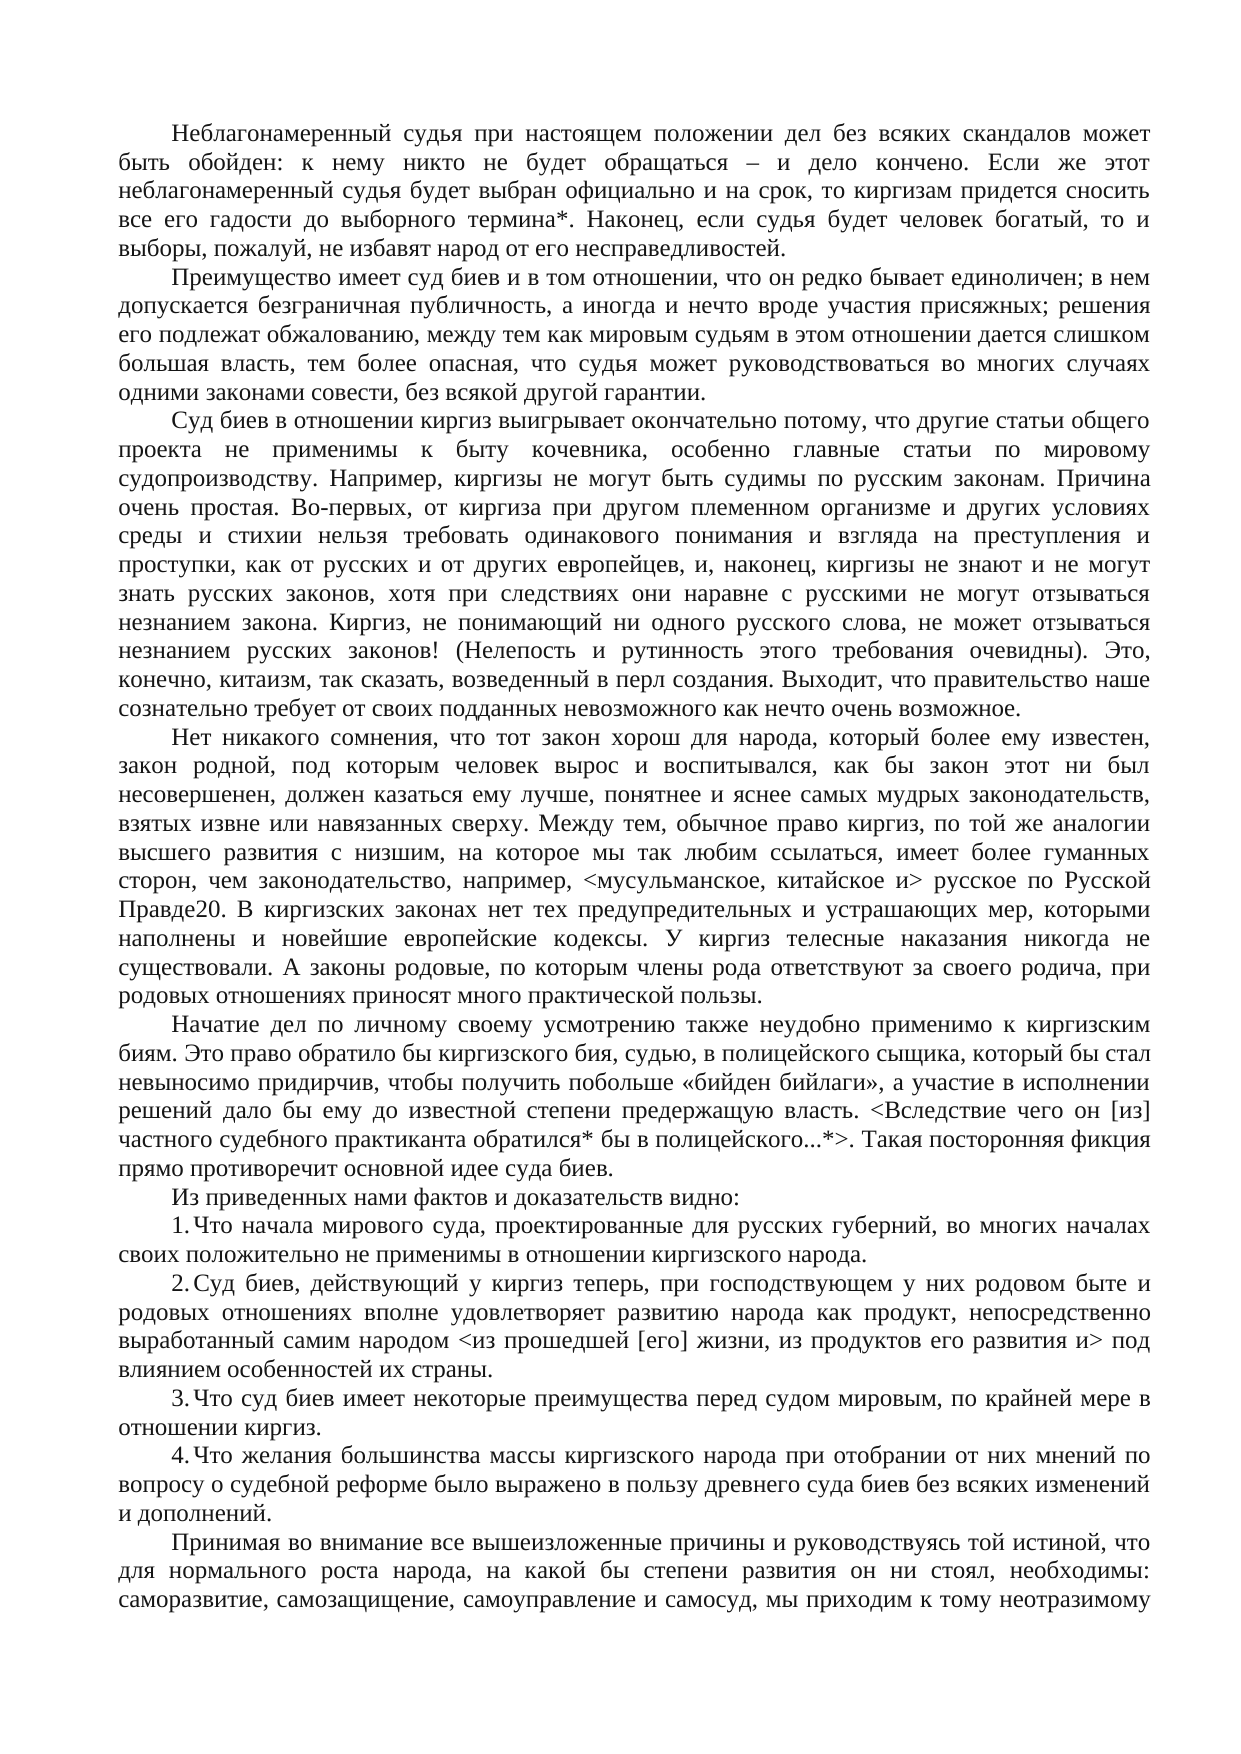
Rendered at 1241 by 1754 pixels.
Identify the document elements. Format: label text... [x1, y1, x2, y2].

text Неблагонамеренный судья при настоящем положении дел без всяких скандалов может быть обойден: к нему никто не будет обращаться – и дело кончено. Если же этот неблагонамеренный судья будет выбран официально и на срок, то киргизам придется сносить все его гадости до выборного термина*. Наконец, если судья будет человек богатый, то и выборы, пожалуй, не избавят народ от его несправедливостей. [118, 118, 1152, 262]
text Преимущество имеет суд биев и в том отношении, что он редко бывает единоличен; в нем допускается безграничная публичность, а иногда и нечто вроде участия присяжных; решения его подлежат обжалованию, между тем как мировым судьям в этом отношении дается слишком большая власть, тем более опасная, что судья может руководствоваться во многих случаях одними законами совести, без всякой другой гарантии. [118, 262, 1152, 406]
text Начатие дел по личному своему усмотрению также неудобно применимо к киргизским биям. Это право обратило бы киргизского бия, судью, в полицейского сыщика, который бы стал невыносимо придирчив, чтобы получить побольше «бийден бийлаги», а участие в исполнении решений дало бы ему до известной степени предержащую власть. <Вследствие чего он [из] частного судебного практиканта обратился* бы в полицейского...*>. Такая посторонняя фикция прямо противоречит основной идее суда биев. [118, 1009, 1152, 1182]
text Суд биев в отношении киргиз выигрывает окончательно потому, что другие статьи общего проекта не применимы к быту кочевника, особенно главные статьи по мировому судопроизводству. Например, киргизы не могут быть судимы по русским законам. Причина очень простая. Во-первых, от киргиза при другом племенном организме и других условиях среды и стихии нельзя требовать одинакового понимания и взгляда на преступления и проступки, как от русских и от других европейцев, и, наконец, киргизы не знают и не могут знать русских законов, хотя при следствиях они наравне с русскими не могут отзываться незнанием закона. Киргиз, не понимающий ни одного русского слова, не может отзываться незнанием русских законов! (Нелепость и рутинность этого требования очевидны). Это, конечно, китаизм, так сказать, возведенный в перл создания. Выходит, что правительство наше сознательно требует от своих подданных невозможного как нечто очень возможное. [118, 406, 1152, 722]
text Из приведенных нами фактов и доказательств видно: [118, 1182, 1152, 1211]
list Что начала мирового суда, проектированные для русских губерний, во многих началах своих положительно не применимы в отношении киргизского народа. [118, 1211, 1152, 1268]
list Что суд биев имеет некоторые преимущества перед судом мировым, по крайней мере в отношении киргиз. [118, 1383, 1152, 1441]
text Нет никакого сомнения, что тот закон хорош для народа, который более ему известен, закон родной, под которым человек вырос и воспитывался, как бы закон этот ни был несовершенен, должен казаться ему лучше, понятнее и яснее самых мудрых законодательств, взятых извне или навязанных сверху. Между тем, обычное право киргиз, по той же аналогии высшего развития с низшим, на которое мы так любим ссылаться, имеет более гуманных сторон, чем законодательство, например, <мусульманское, китайское и> русское по Русской Правде20. В киргизских законах нет тех предупредительных и устрашающих мер, которыми наполнены и новейшие европейские кодексы. У киргиз телесные наказания никогда не существовали. А законы родовые, по которым члены рода ответствуют за своего родича, при родовых отношениях приносят много практической пользы. [118, 722, 1152, 1009]
list Суд биев, действующий у киргиз теперь, при господствующем у них родовом быте и родовых отношениях вполне удовлетворяет развитию народа как продукт, непосредственно выработанный самим народом <из прошедшей [его] жизни, из продуктов его развития и> под влиянием особенностей их страны. [118, 1268, 1152, 1383]
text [118, 1527, 1152, 1613]
list Что желания большинства массы киргизского народа при отобрании от них мнений по вопросу о судебной реформе было выражено в пользу древнего суда биев без всяких изменений и дополнений. [118, 1441, 1152, 1527]
